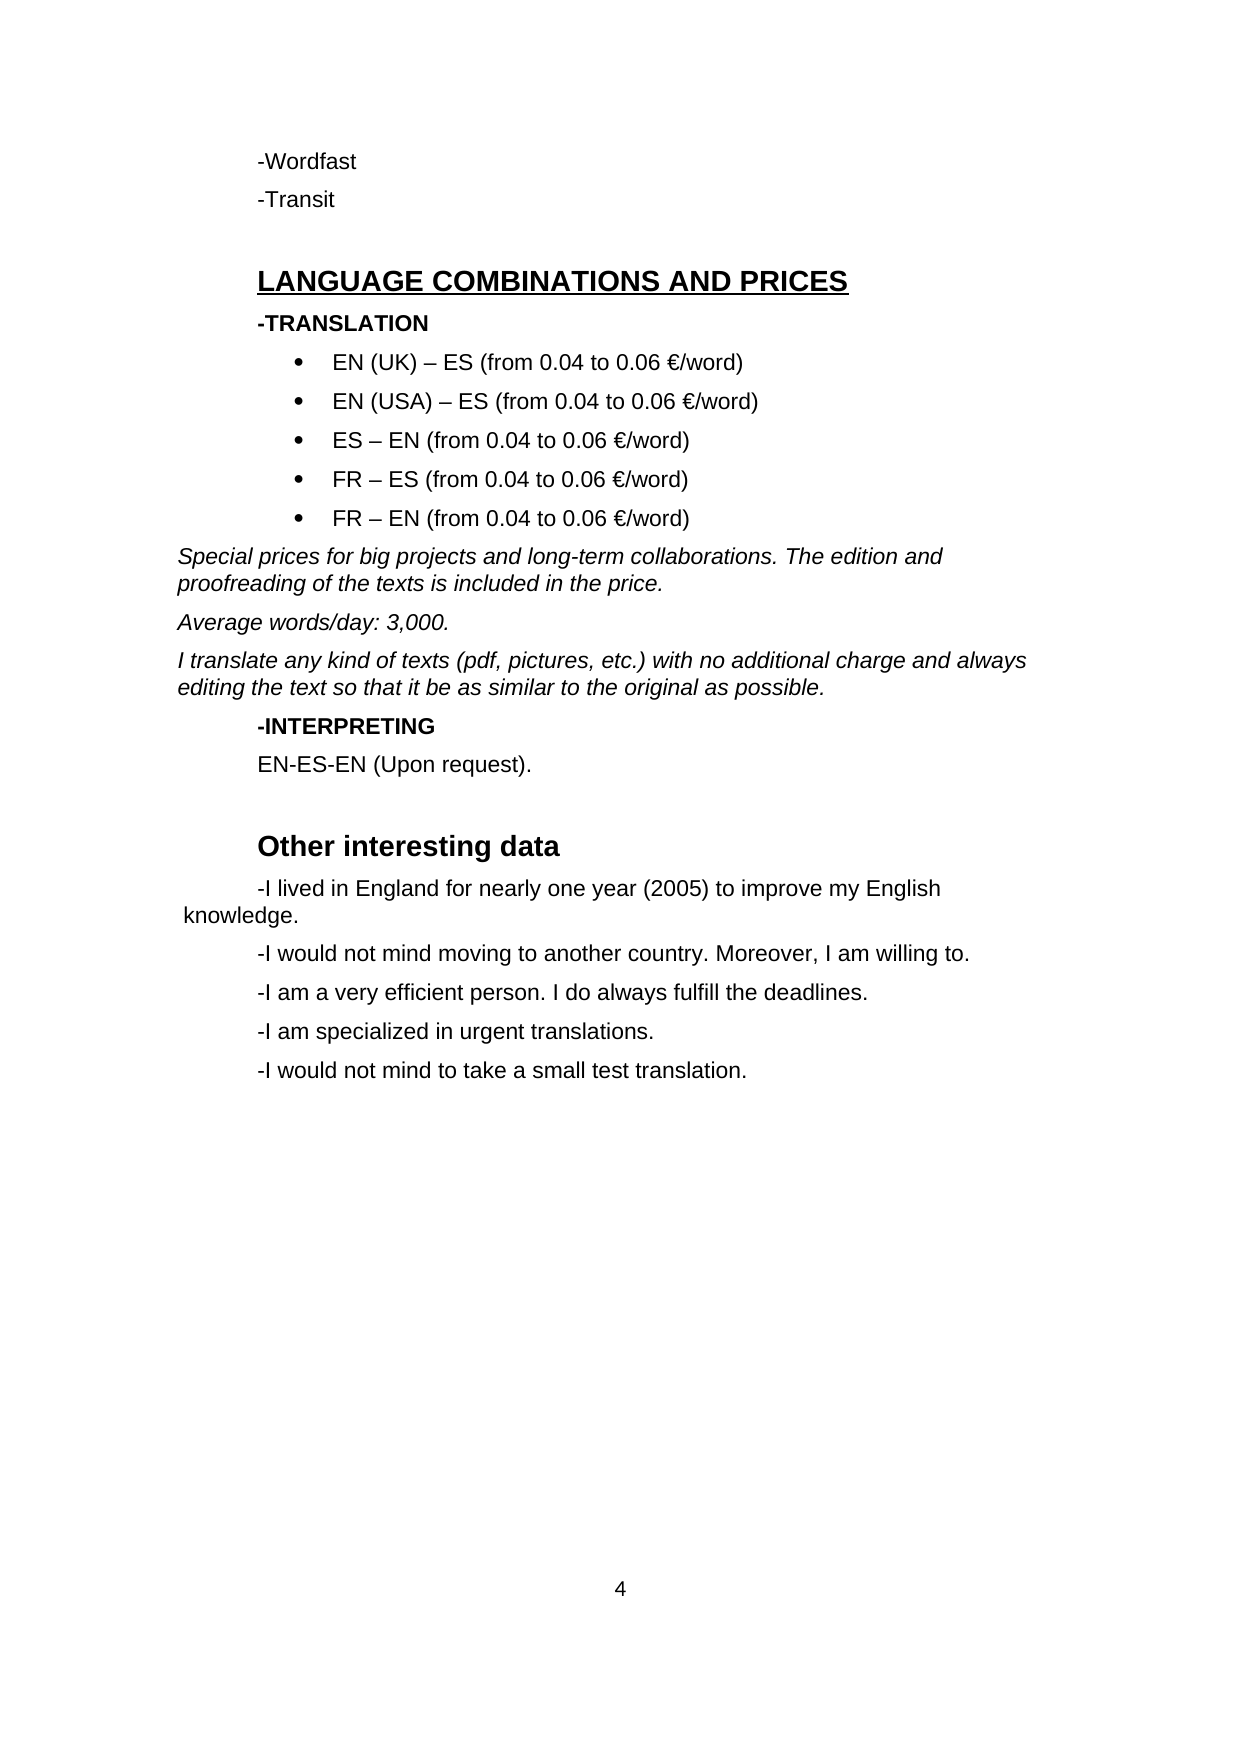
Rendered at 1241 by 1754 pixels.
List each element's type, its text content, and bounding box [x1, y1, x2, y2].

text -I am a very efficient person. I do always fulfill the deadlines. [183, 979, 1057, 1006]
text Other interesting data [183, 829, 1057, 863]
list ES – EN (from 0.04 to 0.06 €/word) [294, 427, 1057, 453]
text LANGUAGE COMBINATIONS AND PRICES [183, 264, 1057, 298]
text -I would not mind moving to another country. Moreover, I am willing to. [183, 940, 1057, 967]
text -TRANSLATION [183, 310, 1057, 337]
text Special prices for big projects and long-term collaborations. The edition and proofreading of the texts is included in the price. [177, 543, 1057, 596]
list EN (UK) – ES (from 0.04 to 0.06 €/word) [294, 349, 1057, 375]
text -I would not mind to take a small test translation. [183, 1057, 1057, 1083]
text EN-ES-EN (Upon request). [183, 751, 1057, 778]
text I translate any kind of texts (pdf, pictures, etc.) with no additional charge and always editing the text so that it be as similar to the original as possible. [177, 647, 1057, 700]
text -I lived in England for nearly one year (2005) to improve my English knowledge. [183, 875, 1057, 928]
text -Transit [183, 186, 1057, 213]
text -INTERPRETING [183, 713, 1057, 739]
text -I am specialized in urgent translations. [183, 1018, 1057, 1044]
text -Wordfast [183, 148, 1057, 174]
text Average words/day: 3,000. [177, 608, 1057, 635]
list EN (USA) – ES (from 0.04 to 0.06 €/word) [294, 388, 1057, 414]
list FR – ES (from 0.04 to 0.06 €/word) [294, 466, 1057, 492]
list FR – EN (from 0.04 to 0.06 €/word) [294, 504, 1057, 531]
